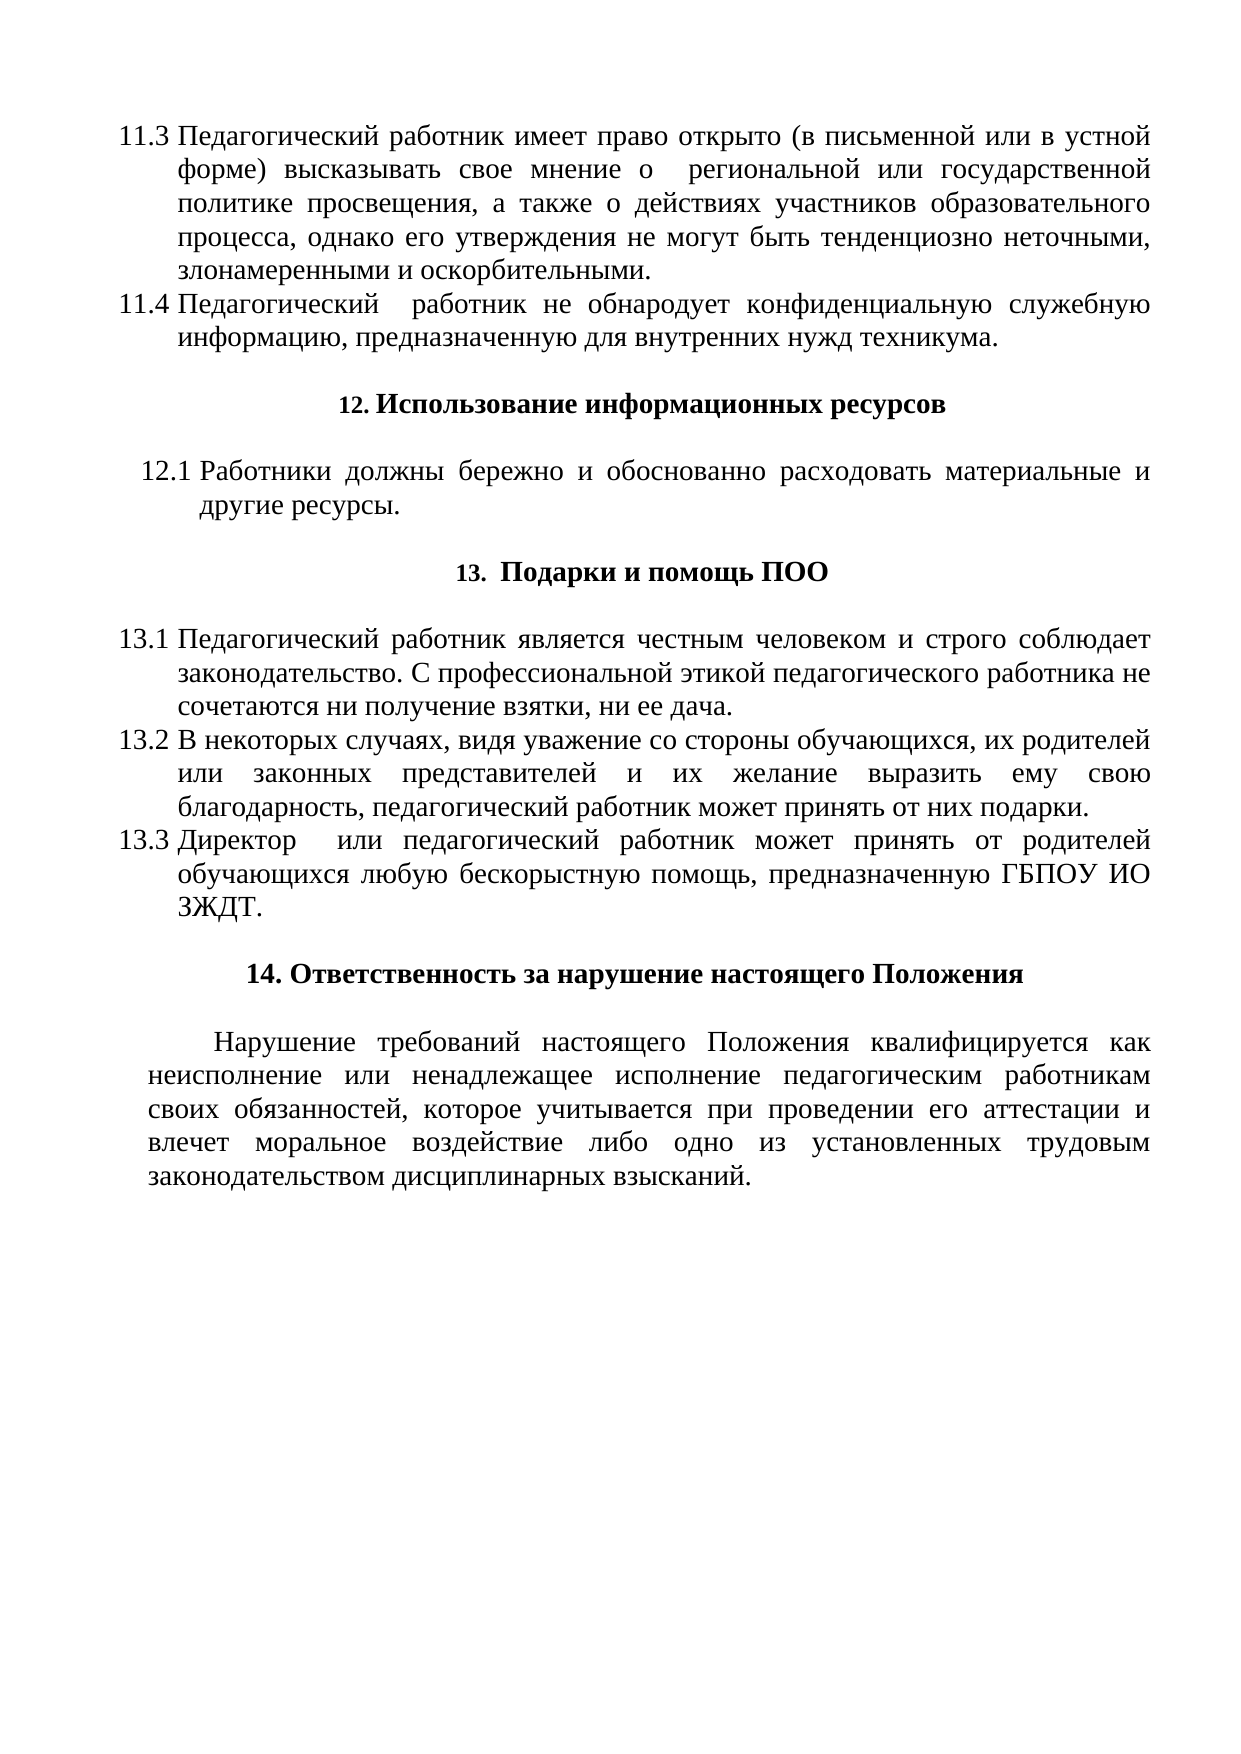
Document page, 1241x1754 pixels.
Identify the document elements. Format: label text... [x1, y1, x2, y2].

text 14. Ответственность за нарушение настоящего Положения [118, 957, 1152, 990]
list Директор или педагогический работник может принять от родителей обучающихся любую бескорыстную помощь, предназначенную ГБПОУ ИО ЗЖДТ. [118, 822, 1152, 923]
list Педагогический работник не обнародует конфиденциальную служебную информацию, предназначенную для внутренних нужд техникума. [118, 286, 1152, 353]
list Педагогический работник имеет право открыто (в письменной или в устной форме) высказывать свое мнение о региональной или государственной политике просвещения, а также о действиях участников образовательного процесса, однако его утверждения не могут быть тенденциозно неточными, злонамеренными и оскорбительными. [118, 118, 1152, 286]
list Подарки и помощь ПОО [133, 554, 1152, 588]
list Работники должны бережно и обоснованно расходовать материальные и другие ресурсы. [140, 453, 1152, 521]
list В некоторых случаях, видя уважение со стороны обучающихся, их родителей или законных представителей и их желание выразить ему свою благодарность, педагогический работник может принять от них подарки. [118, 722, 1152, 822]
list Педагогический работник является честным человеком и строго соблюдает законодательство. С профессиональной этикой педагогического работника не сочетаются ни получение взятки, ни ее дача. [118, 621, 1152, 722]
list Использование информационных ресурсов [133, 386, 1152, 420]
list Нарушение требований настоящего Положения квалифицируется как неисполнение или ненадлежащее исполнение педагогическим работникам своих обязанностей, которое учитывается при проведении его аттестации и влечет моральное воздействие либо одно из установленных трудовым законодательством дисциплинарных взысканий. [148, 1024, 1152, 1191]
